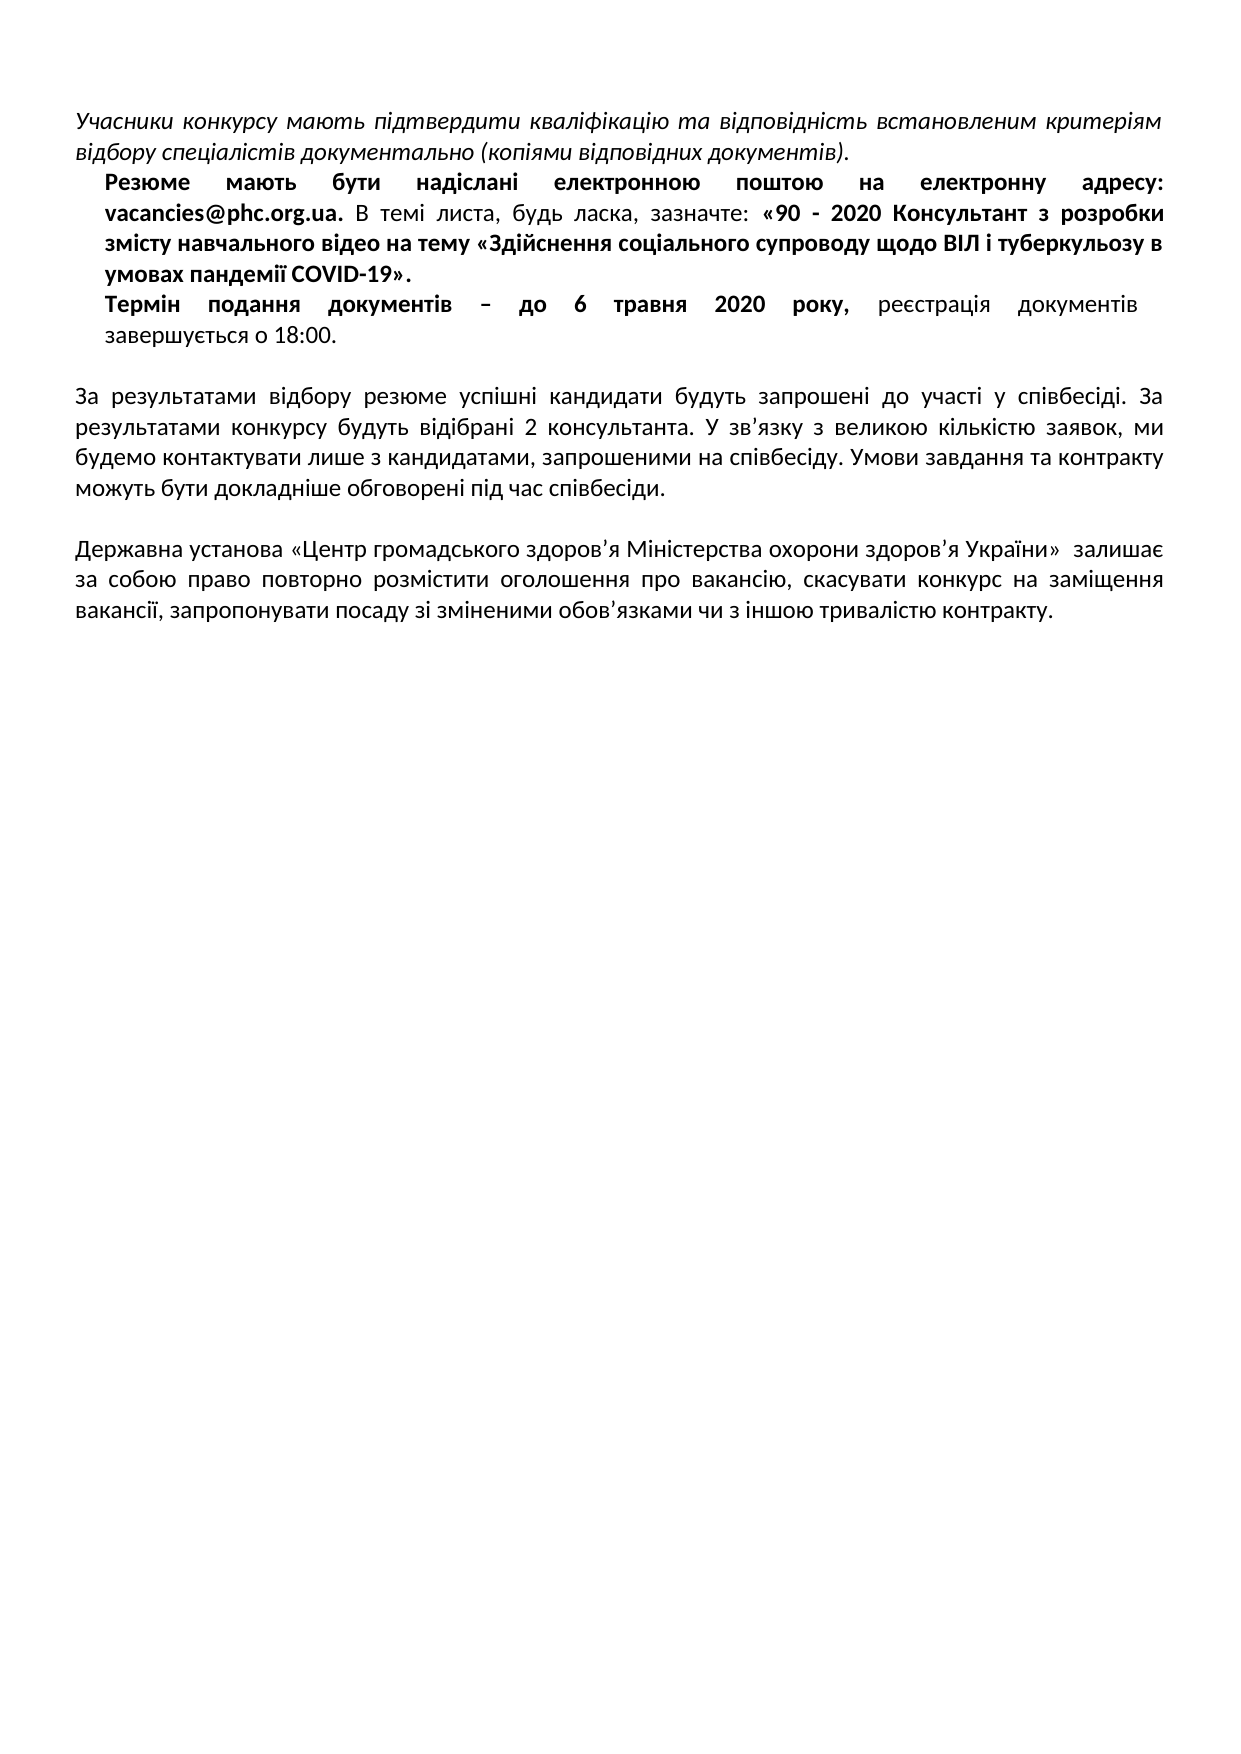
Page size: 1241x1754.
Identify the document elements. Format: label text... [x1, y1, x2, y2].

text Термін подання документів – до 6 травня 2020 року, реєстрація документів завершується о 18:00. [104, 289, 1165, 350]
text За результатами відбору резюме успішні кандидати будуть запрошені до участі у співбесіді. За результатами конкурсу будуть відібрані 2 консультанта. У зв’язку з великою кількістю заявок, ми будемо контактувати лише з кандидатами, запрошеними на співбесіду. Умови завдання та контракту можуть бути докладніше обговорені під час співбесіди. [75, 380, 1165, 502]
text Учасники конкурсу мають підтвердити кваліфікацію та відповідність встановленим критеріям відбору спеціалістів документально (копіями відповідних документів). [75, 106, 1165, 167]
text Державна установа «Центр громадського здоров’я Міністерства охорони здоров’я України» залишає за собою право повторно розмістити оголошення про вакансію, скасувати конкурс на заміщення вакансії, запропонувати посаду зі зміненими обов’язками чи з іншою тривалістю контракту. [75, 533, 1165, 624]
text Резюме мають бути надіслані електронною поштою на електронну адресу: vacancies@phc.org.ua. В темі листа, будь ласка, зазначте: «90 - 2020 Консультант з розробки змісту навчального відео на тему «Здійснення соціального супроводу щодо ВІЛ і туберкульозу в умовах пандемії COVID-19». [104, 167, 1165, 289]
